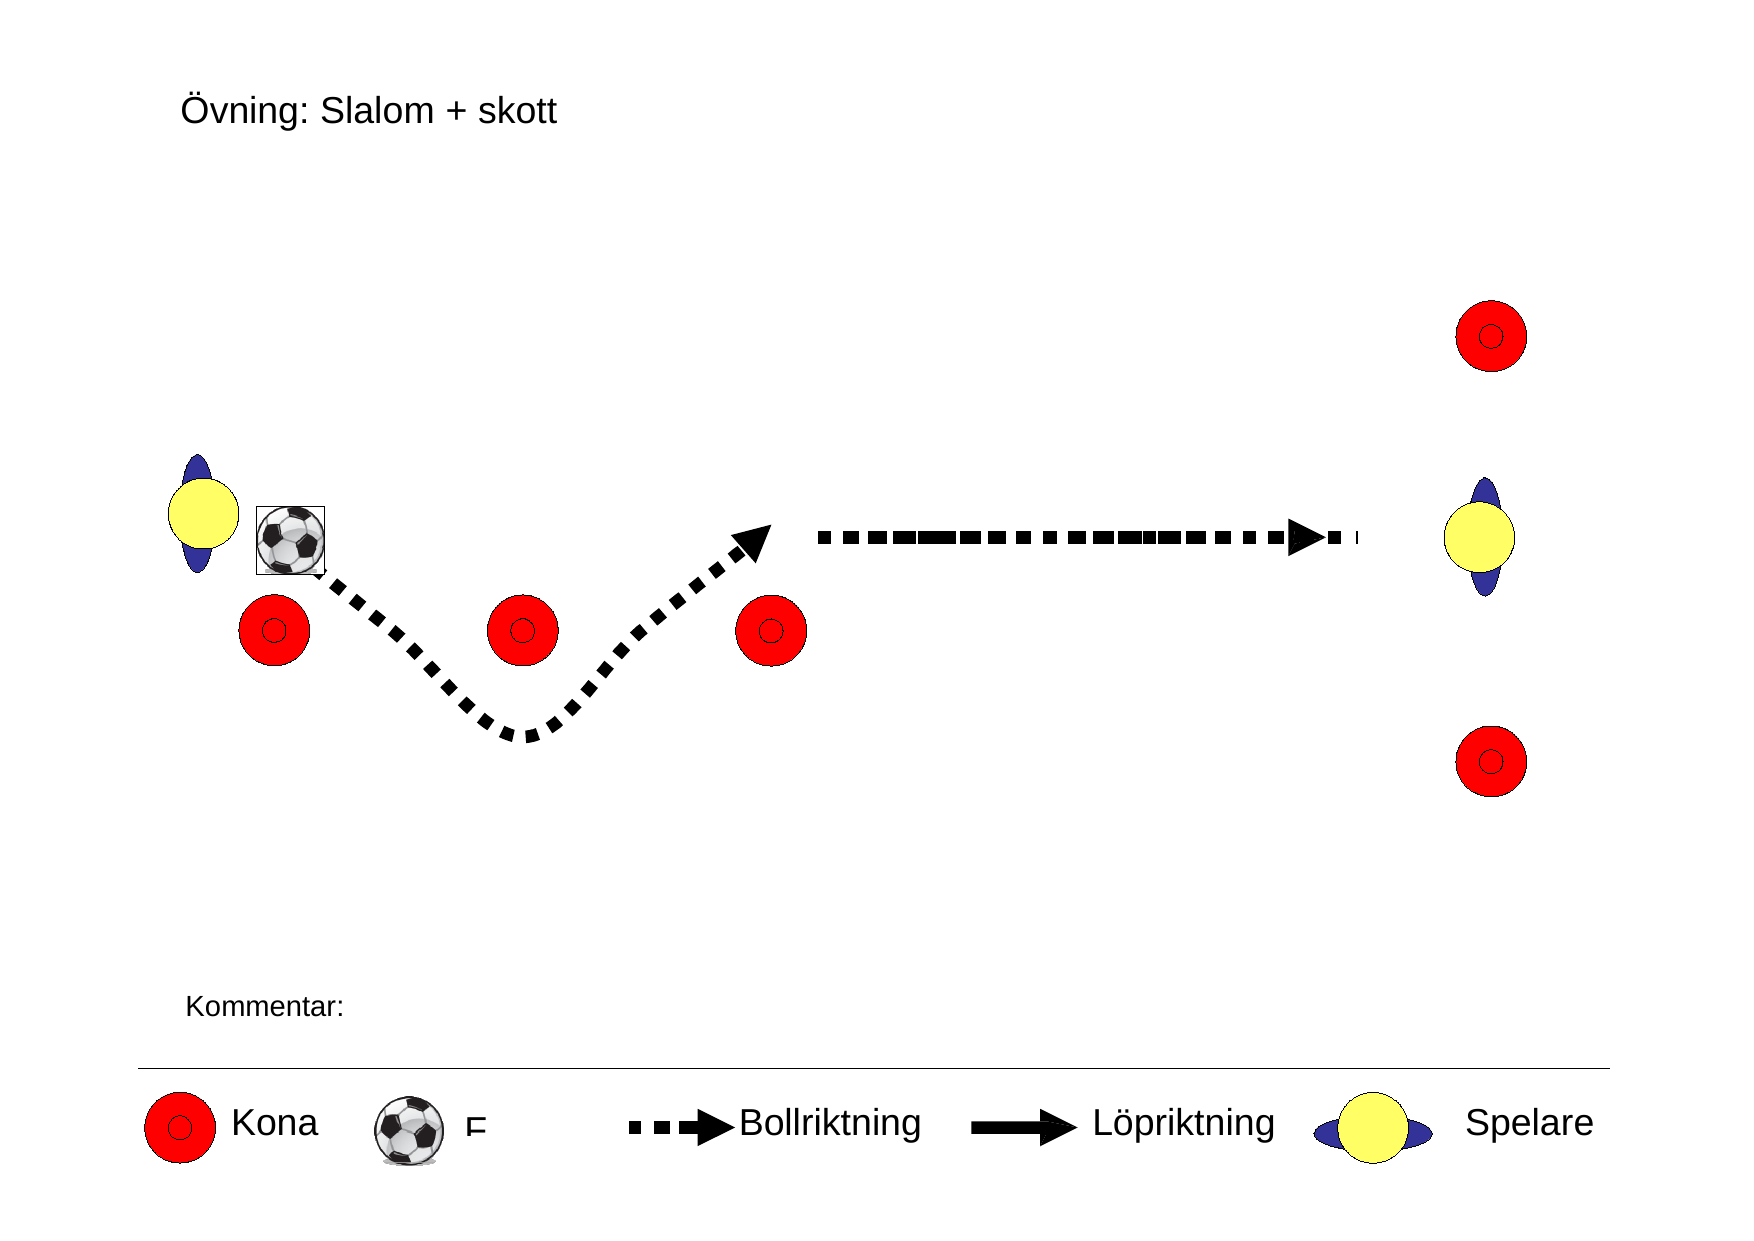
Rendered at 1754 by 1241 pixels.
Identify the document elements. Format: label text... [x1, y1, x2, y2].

picture [257, 507, 324, 574]
text Kommentar: [185, 989, 1621, 1023]
picture [374, 1096, 444, 1166]
